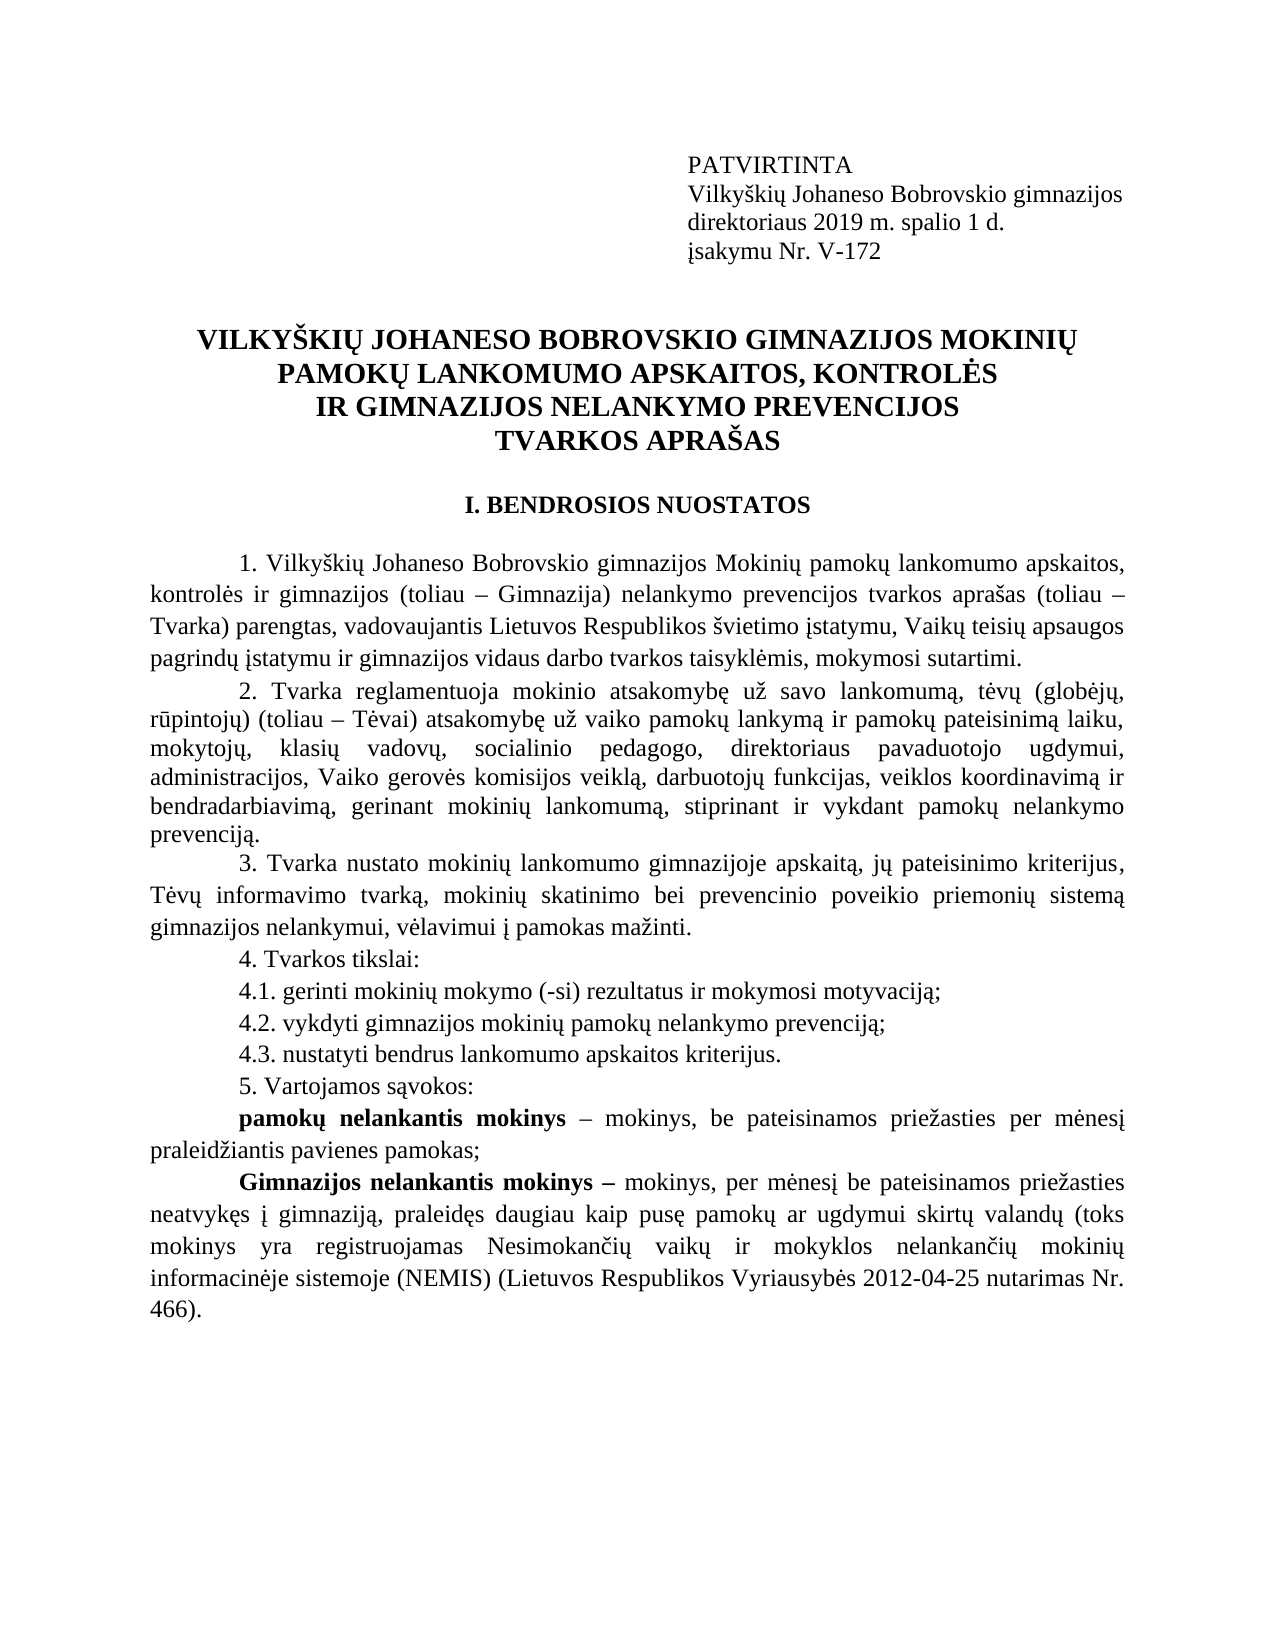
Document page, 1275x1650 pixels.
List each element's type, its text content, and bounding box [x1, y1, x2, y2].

text įsakymu Nr. V-172 [150, 236, 1125, 265]
list Gimnazijos nelankantis mokinys – mokinys, per mėnesį be pateisinamos priežasties neatvykęs į gimnaziją, praleidęs daugiau kaip pusę pamokų ar ugdymui skirtų valandų (toks mokinys yra registruojamas Nesimokančių vaikų ir mokyklos nelankančių mokinių informacinėje sistemoje (NEMIS) (Lietuvos Respublikos Vyriausybės 2012-04-25 nutarimas Nr. 466). [150, 1167, 1125, 1323]
text IR GIMNAZIJOS NELANKYMO PREVENCIJOS [150, 389, 1125, 423]
list 4.1. gerinti mokinių mokymo (-si) rezultatus ir mokymosi motyvaciją; [150, 976, 1125, 1004]
list 5. Vartojamos sąvokos: [150, 1071, 1125, 1100]
list pamokų nelankantis mokinys – mokinys, be pateisinamos priežasties per mėnesį praleidžiantis pavienes pamokas; [150, 1103, 1125, 1164]
list 4.2. vykdyti gimnazijos mokinių pamokų nelankymo prevenciją; [150, 1008, 1125, 1036]
text I. BENDROSIOS NUOSTATOS [150, 490, 1125, 519]
list 4. Tvarkos tikslai: [150, 944, 1125, 973]
text VILKYŠKIŲ JOHANESO BOBROVSKIO GIMNAZIJOS MOKINIŲ [150, 322, 1125, 356]
list 3. Tvarka nustato mokinių lankomumo gimnazijoje apskaitą, jų pateisinimo kriterijus, Tėvų informavimo tvarką, mokinių skatinimo bei prevencinio poveikio priemonių sistemą gimnazijos nelankymui, vėlavimui į pamokas mažinti. [150, 848, 1125, 941]
text direktoriaus 2019 m. spalio 1 d. [150, 207, 1125, 236]
list 4.3. nustatyti bendrus lankomumo apskaitos kriterijus. [150, 1039, 1125, 1068]
text Vilkyškių Johaneso Bobrovskio gimnazijos [150, 179, 1125, 207]
text TVARKOS APRAŠAS [150, 423, 1125, 457]
text PATVIRTINTA [150, 150, 1125, 179]
text PAMOKŲ LANKOMUMO APSKAITOS, KONTROLĖS [150, 356, 1125, 389]
text 2. Tvarka reglamentuoja mokinio atsakomybę už savo lankomumą, tėvų (globėjų, rūpintojų) (toliau – Tėvai) atsakomybę už vaiko pamokų lankymą ir pamokų pateisinimą laiku, mokytojų, klasių vadovų, socialinio pedagogo, direktoriaus pavaduotojo ugdymui, administracijos, Vaiko gerovės komisijos veiklą, darbuotojų funkcijas, veiklos koordinavimą ir bendradarbiavimą, gerinant mokinių lankomumą, stiprinant ir vykdant pamokų nelankymo prevenciją. [150, 676, 1125, 848]
list 1. Vilkyškių Johaneso Bobrovskio gimnazijos Mokinių pamokų lankomumo apskaitos, kontrolės ir gimnazijos (toliau – Gimnazija) nelankymo prevencijos tvarkos aprašas (toliau – Tvarka) parengtas, vadovaujantis Lietuvos Respublikos švietimo įstatymu, Vaikų teisių apsaugos pagrindų įstatymu ir gimnazijos vidaus darbo tvarkos taisyklėmis, mokymosi sutartimi. [150, 548, 1125, 672]
